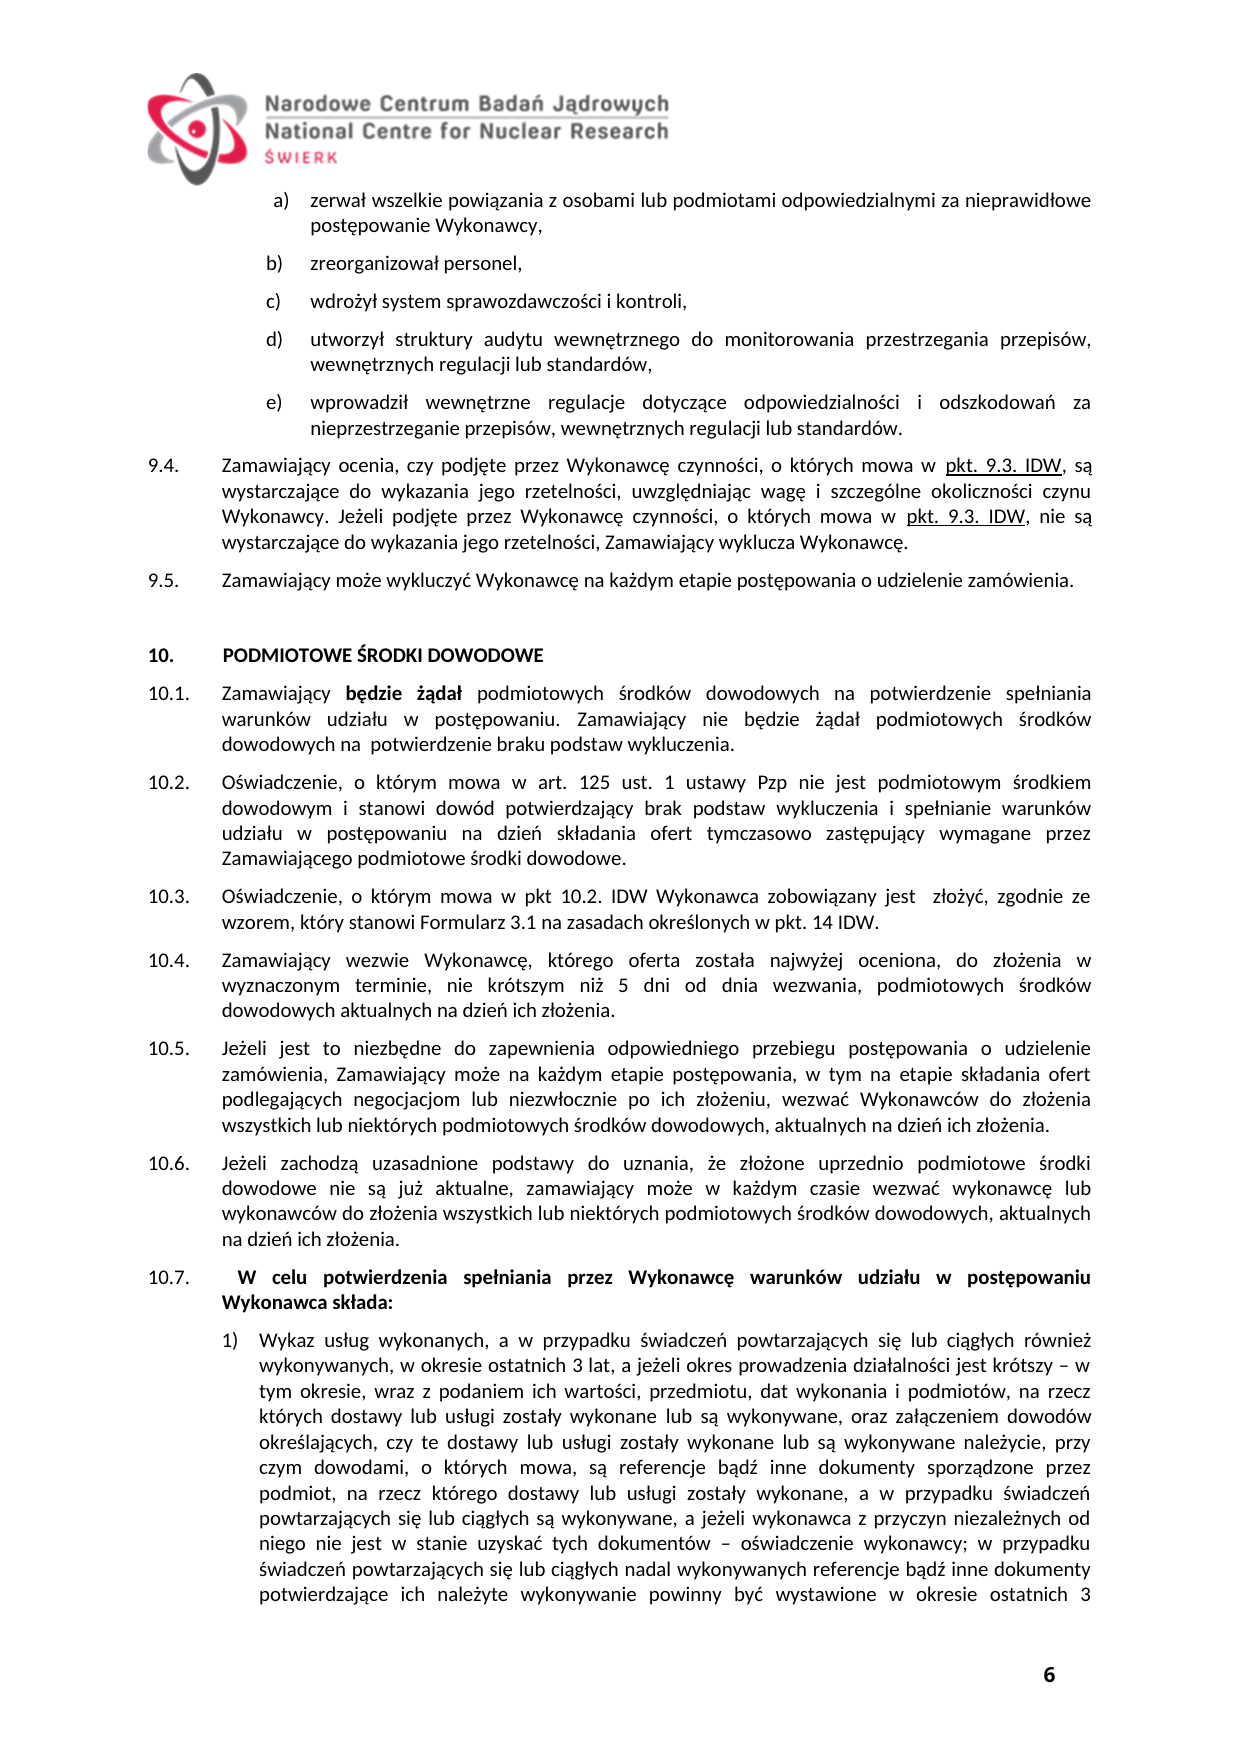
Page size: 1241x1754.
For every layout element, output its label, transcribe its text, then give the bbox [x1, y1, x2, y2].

list wprowadził wewnętrzne regulacje dotyczące odpowiedzialności i odszkodowań za nieprzestrzeganie przepisów, wewnętrznych regulacji lub standardów. [266, 389, 1092, 440]
text 9.4. Zamawiający ocenia, czy podjęte przez Wykonawcę czynności, o których mowa w pkt. 9.3. IDW, są wystarczające do wykazania jego rzetelności, uwzględniając wagę i szczególne okoliczności czynu Wykonawcy. Jeżeli podjęte przez Wykonawcę czynności, o których mowa w pkt. 9.3. IDW, nie są wystarczające do wykazania jego rzetelności, Zamawiający wyklucza Wykonawcę. [148, 453, 1092, 554]
picture [147, 73, 670, 187]
list utworzył struktury audytu wewnętrznego do monitorowania przestrzegania przepisów, wewnętrznych regulacji lub standardów, [266, 326, 1092, 377]
list zerwał wszelkie powiązania z osobami lub podmiotami odpowiedzialnymi za nieprawidłowe postępowanie Wykonawcy, [273, 187, 1092, 238]
text 10. PODMIOTOWE ŚRODKI DOWODOWE [148, 643, 1092, 668]
text 10.6. Jeżeli zachodzą uzasadnione podstawy do uznania, że złożone uprzednio podmiotowe środki dowodowe nie są już aktualne, zamawiający może w każdym czasie wezwać wykonawcę lub wykonawców do złożenia wszystkich lub niektórych podmiotowych środków dowodowych, aktualnych na dzień ich złożenia. [148, 1150, 1092, 1251]
list zreorganizował personel, [266, 250, 1092, 276]
text 9.5. Zamawiający może wykluczyć Wykonawcę na każdym etapie postępowania o udzielenie zamówienia. [148, 567, 1092, 592]
text 10.5. Jeżeli jest to niezbędne do zapewnienia odpowiedniego przebiegu postępowania o udzielenie zamówienia, Zamawiający może na każdym etapie postępowania, w tym na etapie składania ofert podlegających negocjacjom lub niezwłocznie po ich złożeniu, wezwać Wykonawców do złożenia wszystkich lub niektórych podmiotowych środków dowodowych, aktualnych na dzień ich złożenia. [148, 1036, 1092, 1137]
text 10.2. Oświadczenie, o którym mowa w art. 125 ust. 1 ustawy Pzp nie jest podmiotowym środkiem dowodowym i stanowi dowód potwierdzający brak podstaw wykluczenia i spełnianie warunków udziału w postępowaniu na dzień składania ofert tymczasowo zastępujący wymagane przez Zamawiającego podmiotowe środki dowodowe. [148, 769, 1092, 871]
text 10.3. Oświadczenie, o którym mowa w pkt 10.2. IDW Wykonawca zobowiązany jest złożyć, zgodnie ze wzorem, który stanowi Formularz 3.1 na zasadach określonych w pkt. 14 IDW. [148, 883, 1092, 934]
list wdrożył system sprawozdawczości i kontroli, [266, 288, 1092, 313]
text 10.1. Zamawiający będzie żądał podmiotowych środków dowodowych na potwierdzenie spełniania warunków udziału w postępowaniu. Zamawiający nie będzie żądał podmiotowych środków dowodowych na potwierdzenie braku podstaw wykluczenia. [148, 681, 1092, 757]
text 10.7. W celu potwierdzenia spełniania przez Wykonawcę warunków udziału w postępowaniu Wykonawca składa: [148, 1264, 1092, 1315]
text 10.4. Zamawiający wezwie Wykonawcę, którego oferta została najwyżej oceniona, do złożenia w wyznaczonym terminie, nie krótszym niż 5 dni od dnia wezwania, podmiotowych środków dowodowych aktualnych na dzień ich złożenia. [148, 947, 1092, 1023]
